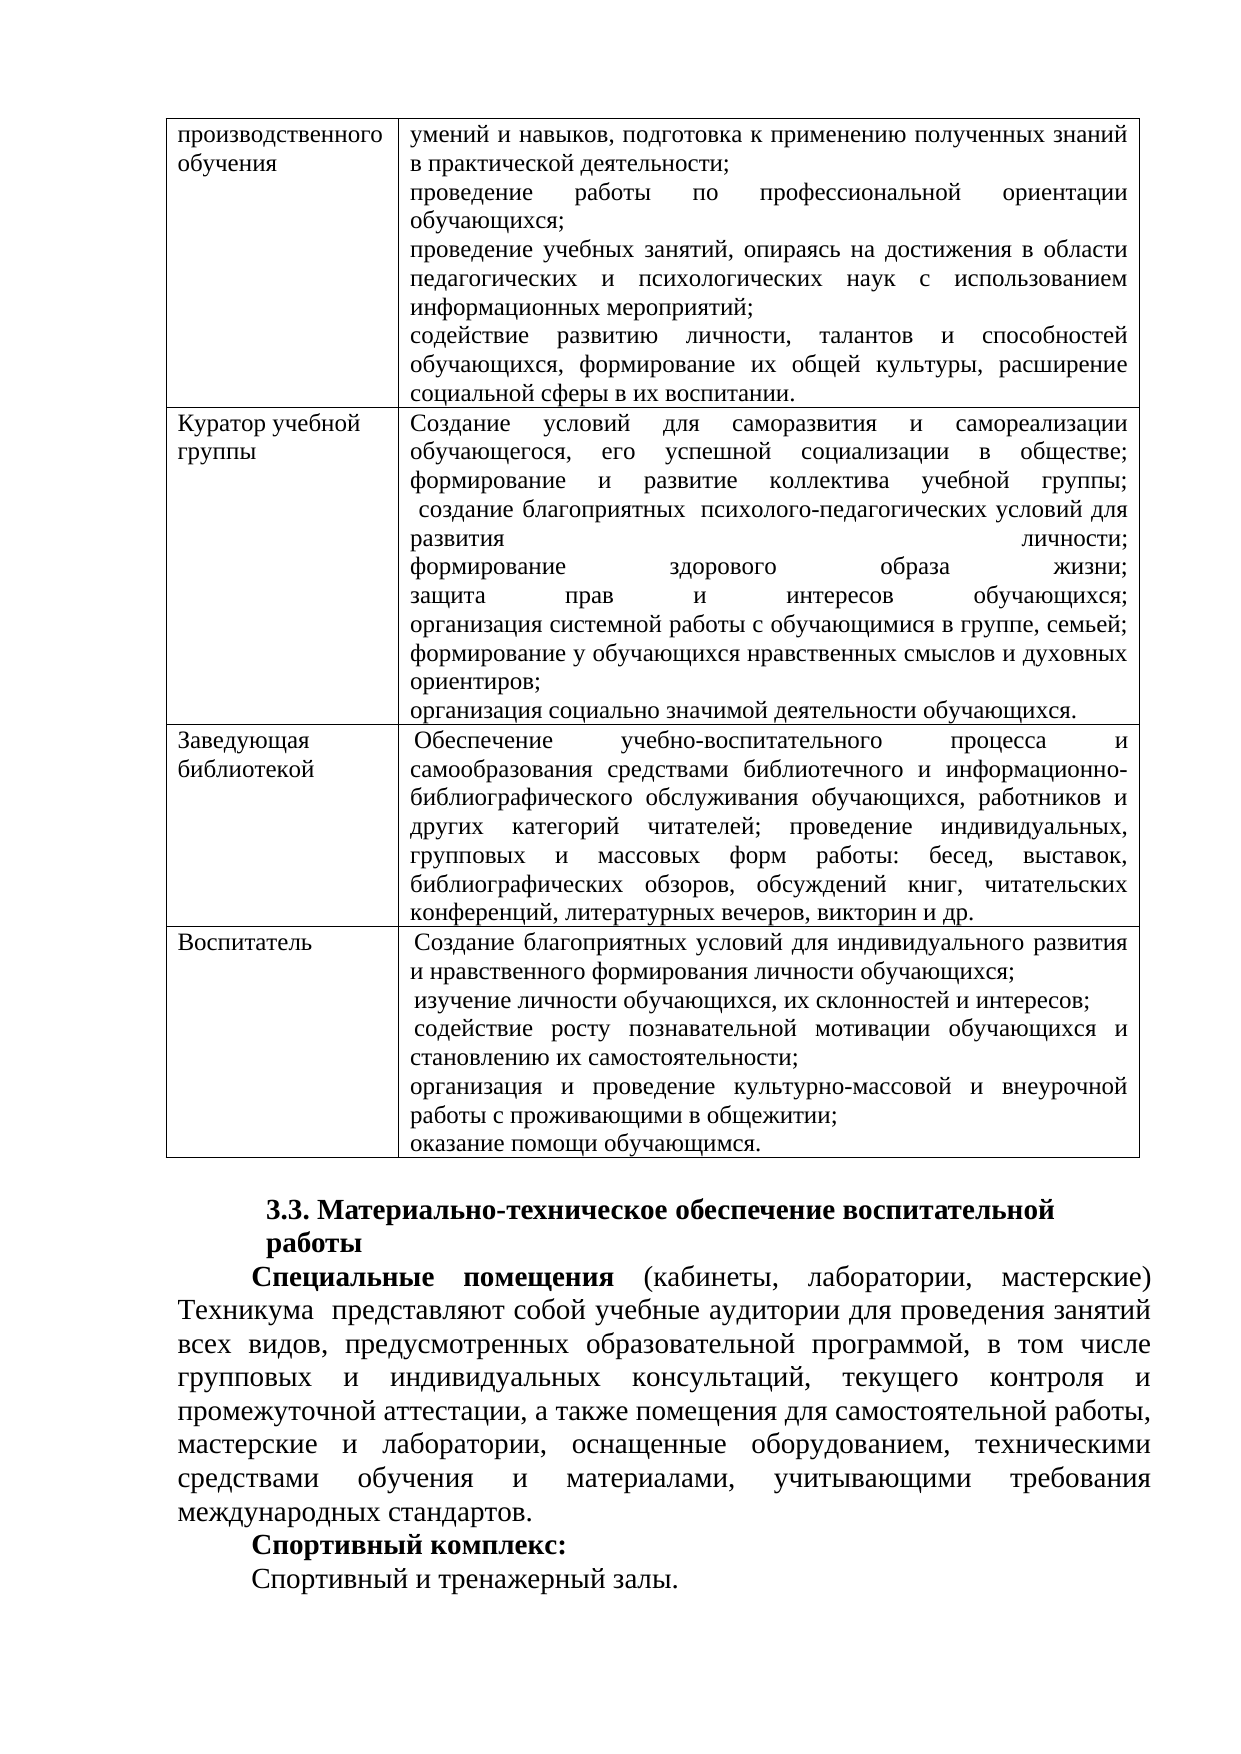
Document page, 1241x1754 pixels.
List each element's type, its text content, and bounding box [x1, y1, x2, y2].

table_cell Куратор учебной группы [167, 408, 398, 724]
text 3.3. Материально-техническое обеспечение воспитательной работы [266, 1192, 1152, 1259]
table_cell Создание благоприятных условий для индивидуального развития и нравственного формирования личности обучающихся; изучение личности обучающихся, их склонностей и интересов; содействие росту познавательной мотивации обучающихся и становлению их самостоятельности; организация и проведение культурно-массовой и внеурочной работы с проживающими в общежитии; оказание помощи обучающимся. [399, 927, 1139, 1157]
text Спортивный и тренажерный залы. [177, 1561, 1152, 1594]
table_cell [399, 119, 1139, 407]
table_cell Заведующая библиотекой [167, 725, 398, 926]
text Специальные помещения (кабинеты, лаборатории, мастерские) Техникума представляют собой учебные аудитории для проведения занятий всех видов, предусмотренных образовательной программой, в том числе групповых и индивидуальных консультаций, текущего контроля и промежуточной аттестации, а также помещения для самостоятельной работы, мастерские и лаборатории, оснащенные оборудованием, техническими средствами обучения и материалами, учитывающими требования международных стандартов. [177, 1259, 1152, 1527]
table_cell Создание условий для саморазвития и самореализации обучающегося, его успешной социализации в обществе; формирование и развитие коллектива учебной группы; создание благоприятных психолого-педагогических условий для развития личности; формирование здорового образа жизни; защита прав и интересов обучающихся; организация системной работы с обучающимися в группе, семьей; формирование у обучающихся нравственных смыслов и духовных ориентиров; организация социально значимой деятельности обучающихся. [399, 408, 1139, 724]
table_cell Воспитатель [167, 927, 398, 1157]
text Спортивный комплекс: [177, 1527, 1152, 1561]
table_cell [167, 119, 398, 407]
table_cell Обеспечение учебно-воспитательного процесса и самообразования средствами библиотечного и информационно-библиографического обслуживания обучающихся, работников и других категорий читателей; проведение индивидуальных, групповых и массовых форм работы: бесед, выставок, библиографических обзоров, обсуждений книг, читательских конференций, литературных вечеров, викторин и др. [399, 725, 1139, 926]
